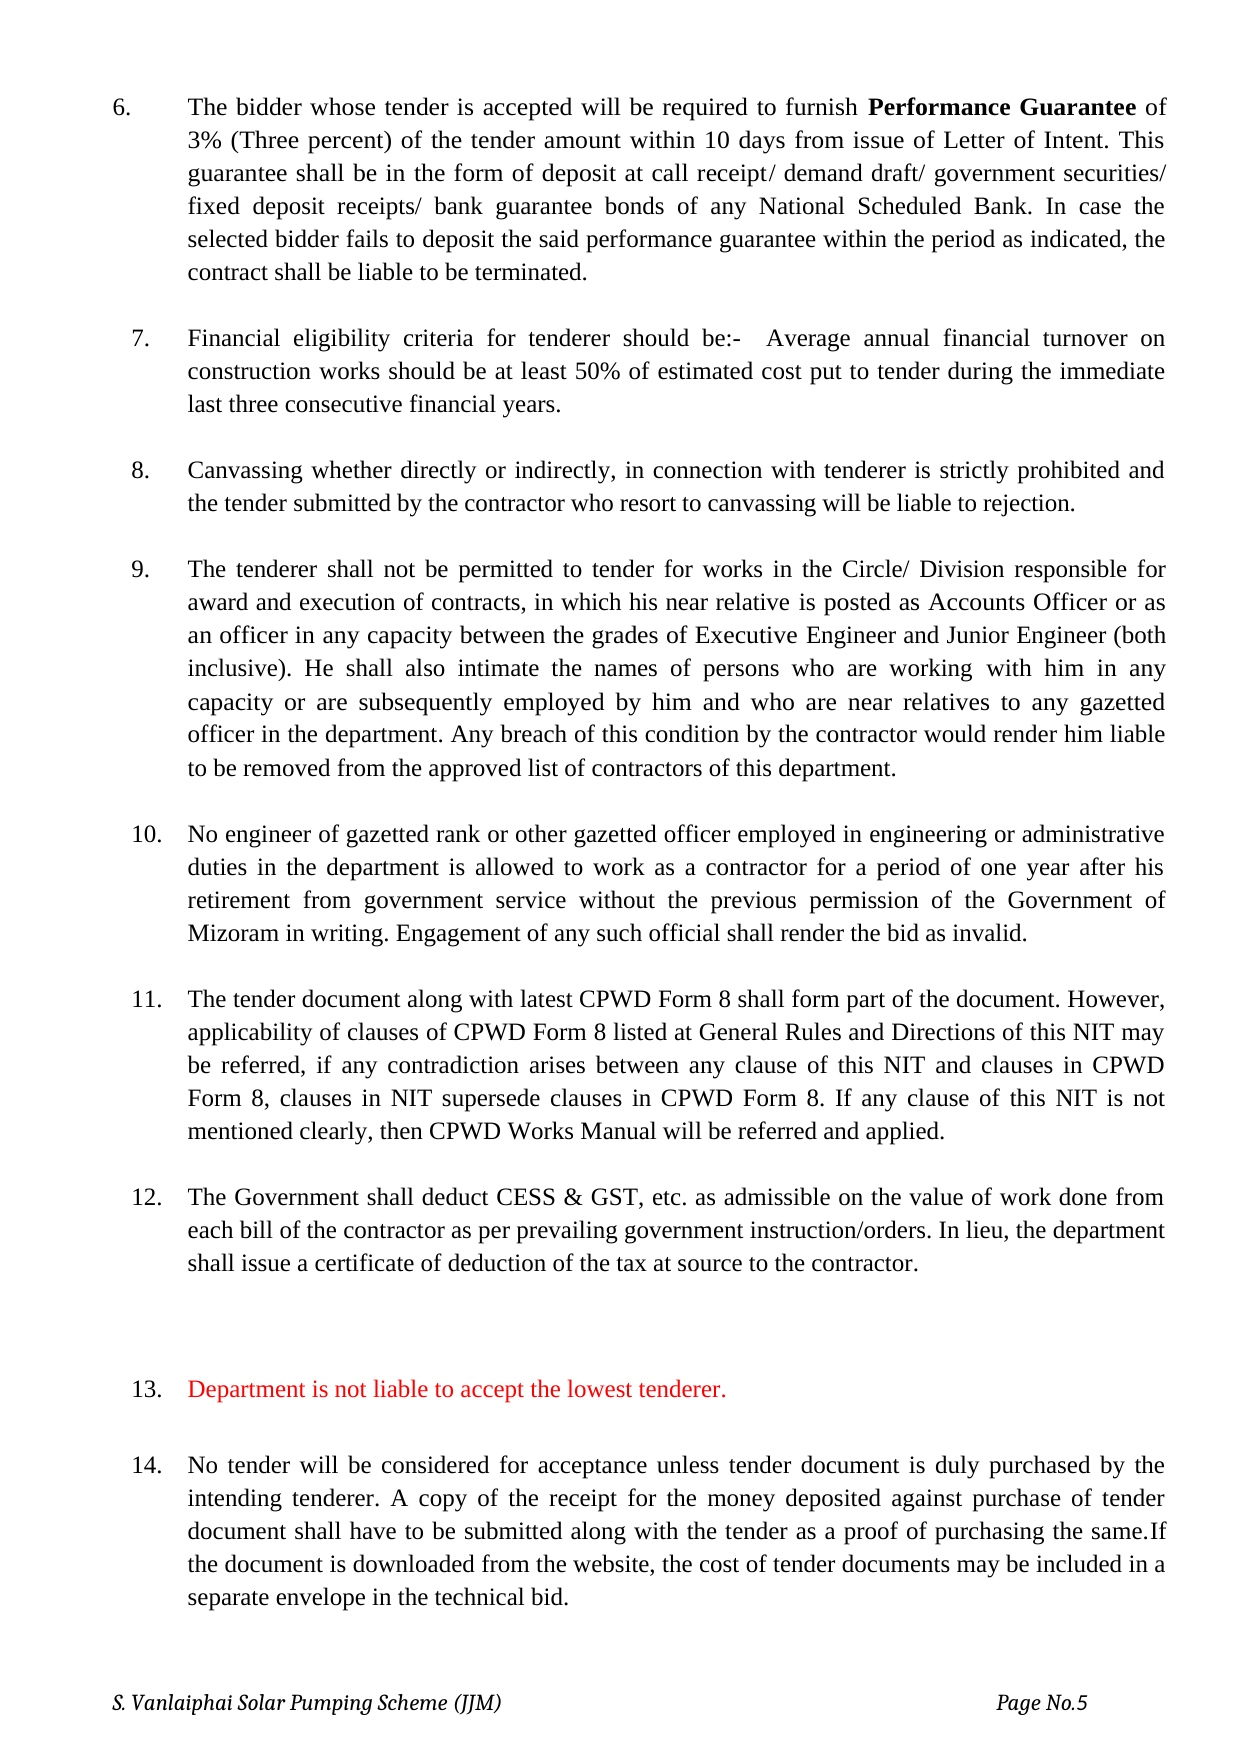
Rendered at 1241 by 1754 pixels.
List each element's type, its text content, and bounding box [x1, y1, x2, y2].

list No tender will be considered for acceptance unless tender document is duly purchased by the intending tenderer. A copy of the receipt for the money deposited against purchase of tender document shall have to be submitted along with the tender as a proof of purchasing the same.If the document is downloaded from the website, the cost of tender documents may be included in a separate envelope in the technical bid. [131, 1450, 1166, 1611]
list The bidder whose tender is accepted will be required to furnish Performance Guarantee of 3% (Three percent) of the tender amount within 10 days from issue of Letter of Intent. This guarantee shall be in the form of deposit at call receipt/ demand draft/ government securities/ fixed deposit receipts/ bank guarantee bonds of any National Scheduled Bank. In case the selected bidder fails to deposit the said performance guarantee within the period as indicated, the contract shall be liable to be terminated. [112, 92, 1166, 286]
list Financial eligibility criteria for tenderer should be:- Average annual financial turnover on construction works should be at least 50% of estimated cost put to tender during the immediate last three consecutive financial years. [131, 323, 1166, 418]
list The tender document along with latest CPWD Form 8 shall form part of the document. However, applicability of clauses of CPWD Form 8 listed at General Rules and Directions of this NIT may be referred, if any contradiction arises between any clause of this NIT and clauses in CPWD Form 8, clauses in NIT supersede clauses in CPWD Form 8. If any clause of this NIT is not mentioned clearly, then CPWD Works Manual will be referred and applied. [131, 984, 1166, 1144]
list No engineer of gazetted rank or other gazetted officer employed in engineering or administrative duties in the department is allowed to work as a contractor for a period of one year after his retirement from government service without the previous permission of the Government of Mizoram in writing. Engagement of any such official shall render the bid as invalid. [131, 819, 1166, 946]
list The tenderer shall not be permitted to tender for works in the Circle/ Division responsible for award and execution of contracts, in which his near relative is posted as Accounts Officer or as an officer in any capacity between the grades of Executive Engineer and Junior Engineer (both inclusive). He shall also intimate the names of persons who are working with him in any capacity or are subsequently employed by him and who are near relatives to any gazetted officer in the department. Any breach of this condition by the contractor would render him liable to be removed from the approved list of contractors of this department. [131, 554, 1166, 781]
list The Government shall deduct CESS & GST, etc. as admissible on the value of work done from each bill of the contractor as per prevailing government instruction/orders. In lieu, the department shall issue a certificate of deduction of the tax at source to the contractor. [131, 1182, 1166, 1277]
list Department is not liable to accept the lowest tenderer. [131, 1374, 1166, 1402]
list Canvassing whether directly or indirectly, in connection with tenderer is strictly prohibited and the tender submitted by the contractor who resort to canvassing will be liable to rejection. [131, 455, 1166, 517]
